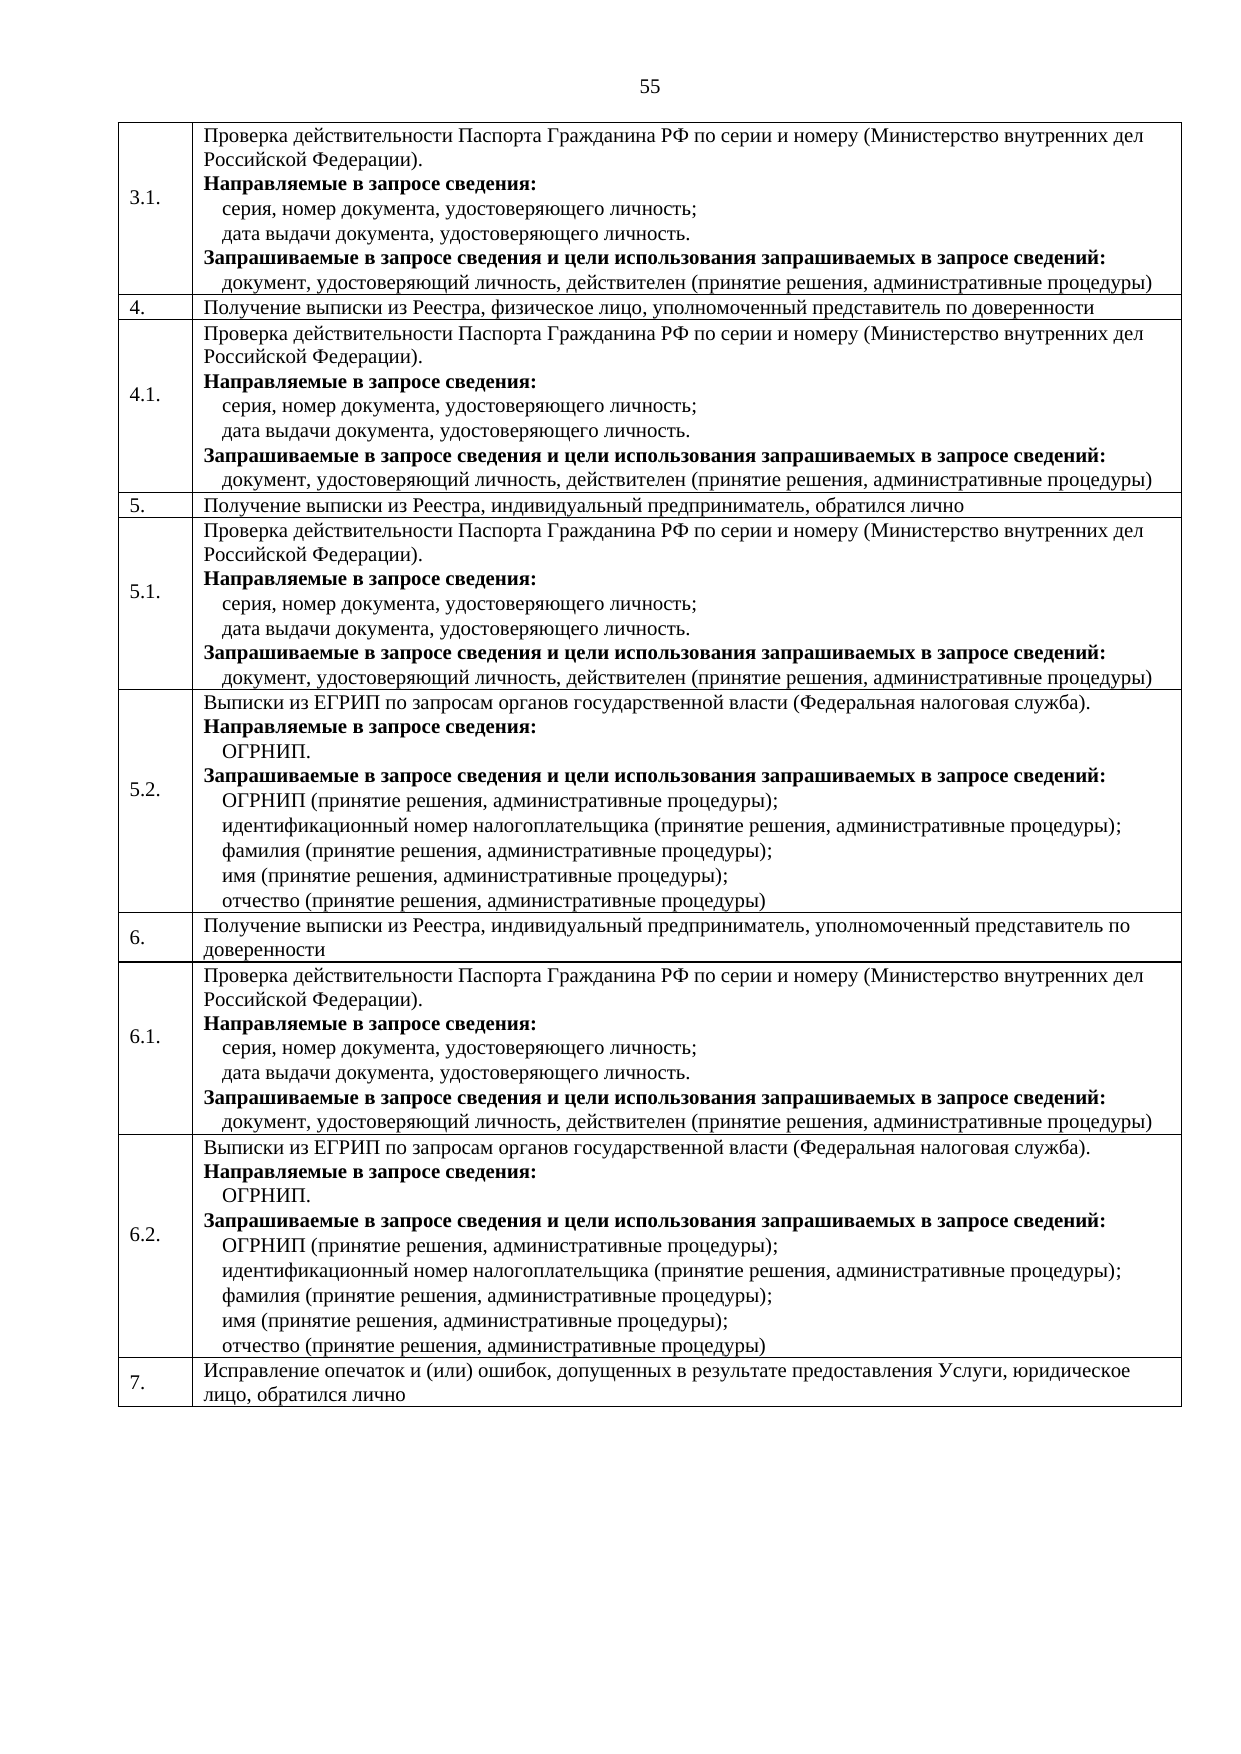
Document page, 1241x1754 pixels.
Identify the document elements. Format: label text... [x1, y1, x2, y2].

table_cell Получение выписки из Реестра, индивидуальный предприниматель, обратился лично [193, 493, 1181, 517]
table_cell [119, 1135, 192, 1357]
table_cell Выписки из ЕГРИП по запросам органов государственной власти (Федеральная налоговая служба). Направляемые в запросе сведения: ОГРНИП. Запрашиваемые в запросе сведения и цели использования запрашиваемых в запросе сведений: ОГРНИП (принятие решения, административные процедуры); идентификационный номер налогоплательщика (принятие решения, административные процедуры); фамилия (принятие решения, административные процедуры); имя (принятие решения, административные процедуры); отчество (принятие решения, административные процедуры) [193, 690, 1181, 912]
table_cell Выписки из ЕГРИП по запросам органов государственной власти (Федеральная налоговая служба). Направляемые в запросе сведения: ОГРНИП. Запрашиваемые в запросе сведения и цели использования запрашиваемых в запросе сведений: ОГРНИП (принятие решения, административные процедуры); идентификационный номер налогоплательщика (принятие решения, административные процедуры); фамилия (принятие решения, административные процедуры); имя (принятие решения, административные процедуры); отчество (принятие решения, административные процедуры) [193, 1135, 1181, 1357]
table_cell [119, 493, 192, 517]
table_cell [119, 295, 192, 319]
table_cell Получение выписки из Реестра, физическое лицо, уполномоченный представитель по доверенности [193, 295, 1181, 319]
table_cell [119, 518, 192, 689]
table_cell Исправление опечаток и (или) ошибок, допущенных в результате предоставления Услуги, юридическое лицо, обратился лично [193, 1358, 1181, 1406]
table_cell [119, 320, 192, 492]
table_cell [119, 690, 192, 912]
table_cell Получение выписки из Реестра, индивидуальный предприниматель, уполномоченный представитель по доверенности [193, 913, 1181, 961]
table_cell [119, 963, 192, 1134]
table_cell [119, 913, 192, 961]
table_cell [119, 1358, 192, 1406]
table_cell [119, 123, 192, 294]
